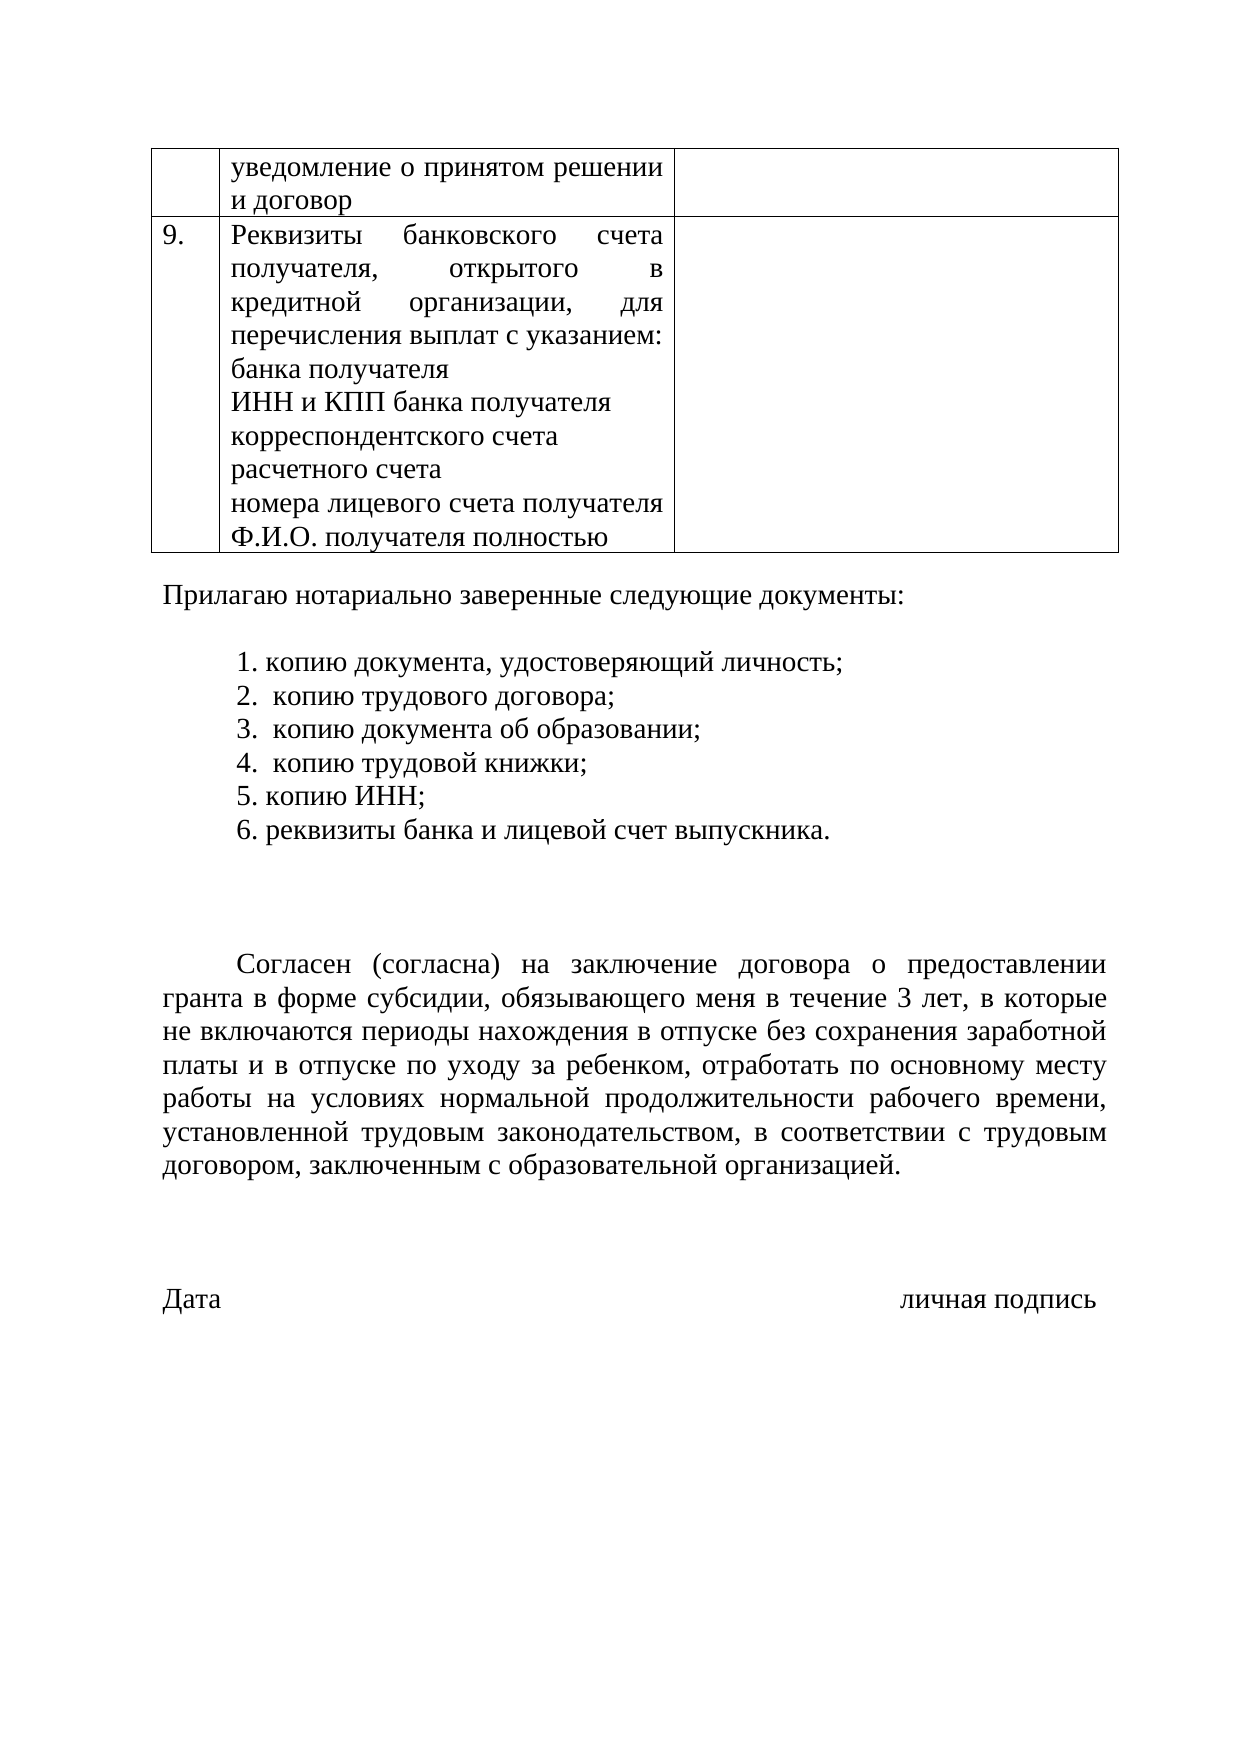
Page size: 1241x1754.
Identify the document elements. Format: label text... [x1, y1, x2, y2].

text Дата личная подпись [162, 1282, 1107, 1315]
text 3. копию документа об образовании; [162, 711, 1107, 745]
text 2. копию трудового договора; [162, 678, 1107, 711]
text 1. копию документа, удостоверяющий личность; [162, 644, 1107, 678]
table_cell [152, 217, 219, 552]
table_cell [220, 149, 674, 216]
table_cell Реквизиты банковского счета получателя, открытого в кредитной организации, для перечисления выплат с указанием: банка получателя ИНН и КПП банка получателя корреспондентского счета расчетного счета номера лицевого счета получателя Ф.И.О. получателя полностью [220, 217, 674, 552]
table_cell [675, 217, 1118, 552]
text 6. реквизиты банка и лицевой счет выпускника. [162, 812, 1107, 846]
text 4. копию трудовой книжки; [162, 745, 1107, 778]
text Согласен (согласна) на заключение договора о предоставлении гранта в форме субсидии, обязывающего меня в течение 3 лет, в которые не включаются периоды нахождения в отпуске без сохранения заработной платы и в отпуске по уходу за ребенком, отработать по основному месту работы на условиях нормальной продолжительности рабочего времени, установленной трудовым законодательством, в соответствии с трудовым договором, заключенным с образовательной организацией. [162, 946, 1107, 1181]
table_cell [675, 149, 1118, 216]
table_cell [152, 149, 219, 216]
text 5. копию ИНН; [162, 778, 1107, 812]
text Прилагаю нотариально заверенные следующие документы: [162, 577, 1107, 611]
